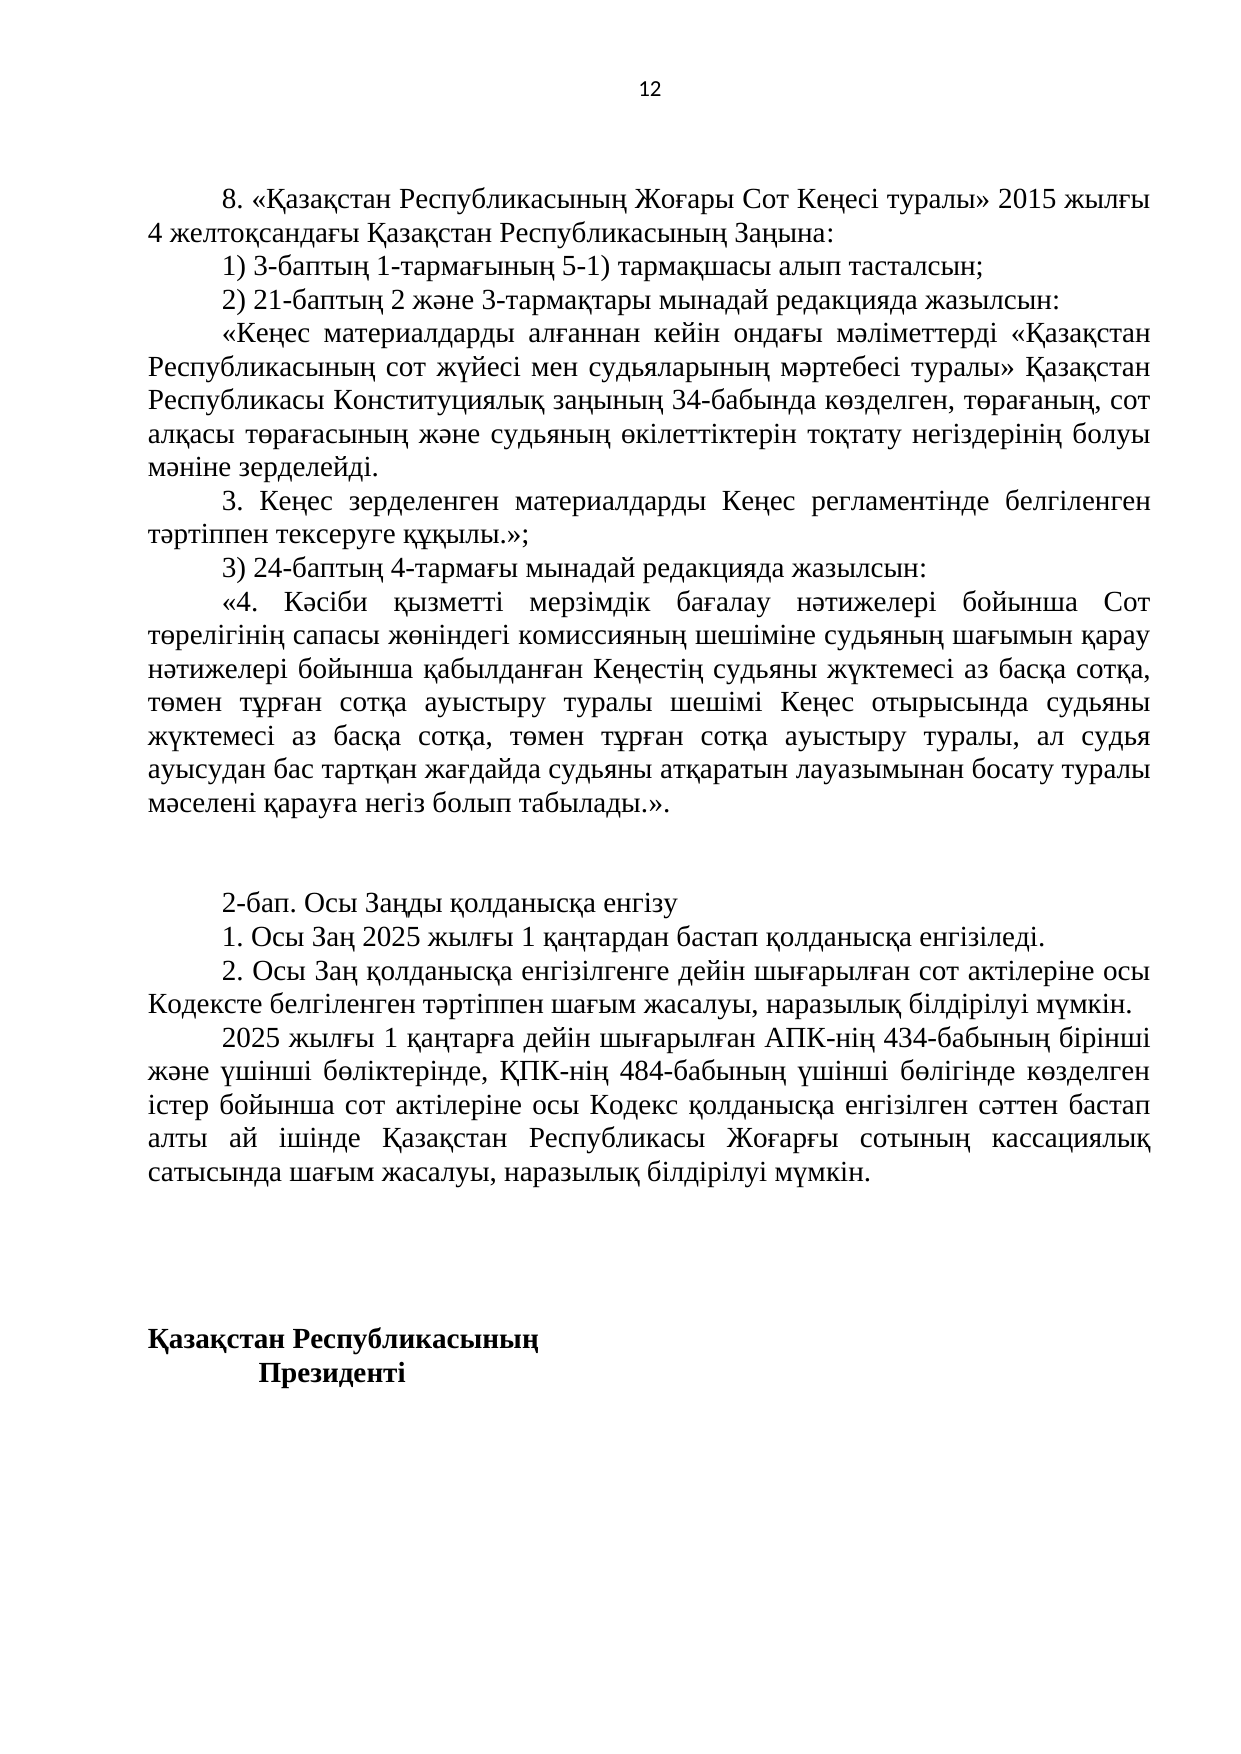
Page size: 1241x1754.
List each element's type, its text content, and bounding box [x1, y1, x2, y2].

text 2-бап. Осы Заңды қолданысқа енгізу [148, 886, 1152, 919]
text 3. Кеңес зерделенген материалдарды Кеңес регламентінде белгіленген тәртіппен тексеруге құқылы.»; [148, 483, 1152, 550]
text «4. Кәсіби қызметті мерзімдік бағалау нәтижелері бойынша Сот төрелігінің сапасы жөніндегі комиссияның шешіміне судьяның шағымын қарау нәтижелері бойынша қабылданған Кеңестің судьяны жүктемесі аз басқа сотқа, төмен тұрған сотқа ауыстыру туралы шешімі Кеңес отырысында судьяны жүктемесі аз басқа сотқа, төмен тұрған сотқа ауыстыру туралы, ал судья ауысудан бас тартқан жағдайда судьяны атқаратын лауазымынан босату туралы мәселені қарауға негіз болып табылады.». [148, 584, 1152, 818]
text «Кеңес материалдарды алғаннан кейін ондағы мәліметтерді «Қазақстан Республикасының сот жүйесі мен судьяларының мәртебесі туралы» Қазақстан Республикасы Конституциялық заңының 34-бабында көзделген, төрағаның, сот алқасы төрағасының және судьяның өкілеттіктерін тоқтату негіздерінің болуы мәніне зерделейді. [148, 315, 1152, 483]
text 2. Осы Заң қолданысқа енгізілгенге дейін шығарылған сот актілеріне осы Кодексте белгіленген тәртіппен шағым жасалуы, наразылық білдірілуі мүмкін. [148, 953, 1152, 1020]
text 1) 3-баптың 1-тармағының 5-1) тармақшасы алып тасталсын; [148, 248, 1152, 282]
text 8. «Қазақстан Республикасының Жоғары Сот Кеңесі туралы» 2015 жылғы 4 желтоқсандағы Қазақстан Республикасының Заңына: [148, 181, 1152, 248]
text 2) 21-баптың 2 және 3-тармақтары мынадай редакцияда жазылсын: [148, 282, 1152, 315]
text Қазақстан Республикасының [148, 1322, 1152, 1355]
text Президенті [148, 1355, 1152, 1389]
text 3) 24-баптың 4-тармағы мынадай редакцияда жазылсын: [148, 550, 1152, 584]
text 1. Осы Заң 2025 жылғы 1 қаңтардан бастап қолданысқа енгізіледі. [148, 919, 1152, 953]
text 2025 жылғы 1 қаңтарға дейін шығарылған АПК-нің 434-бабының бірінші және үшінші бөліктерінде, ҚПК-нің 484-бабының үшінші бөлігінде көзделген істер бойынша сот актілеріне осы Кодекс қолданысқа енгізілген сәттен бастап алты ай ішінде Қазақстан Республикасы Жоғарғы сотының кассациялық сатысында шағым жасалуы, наразылық білдірілуі мүмкін. [148, 1020, 1152, 1187]
